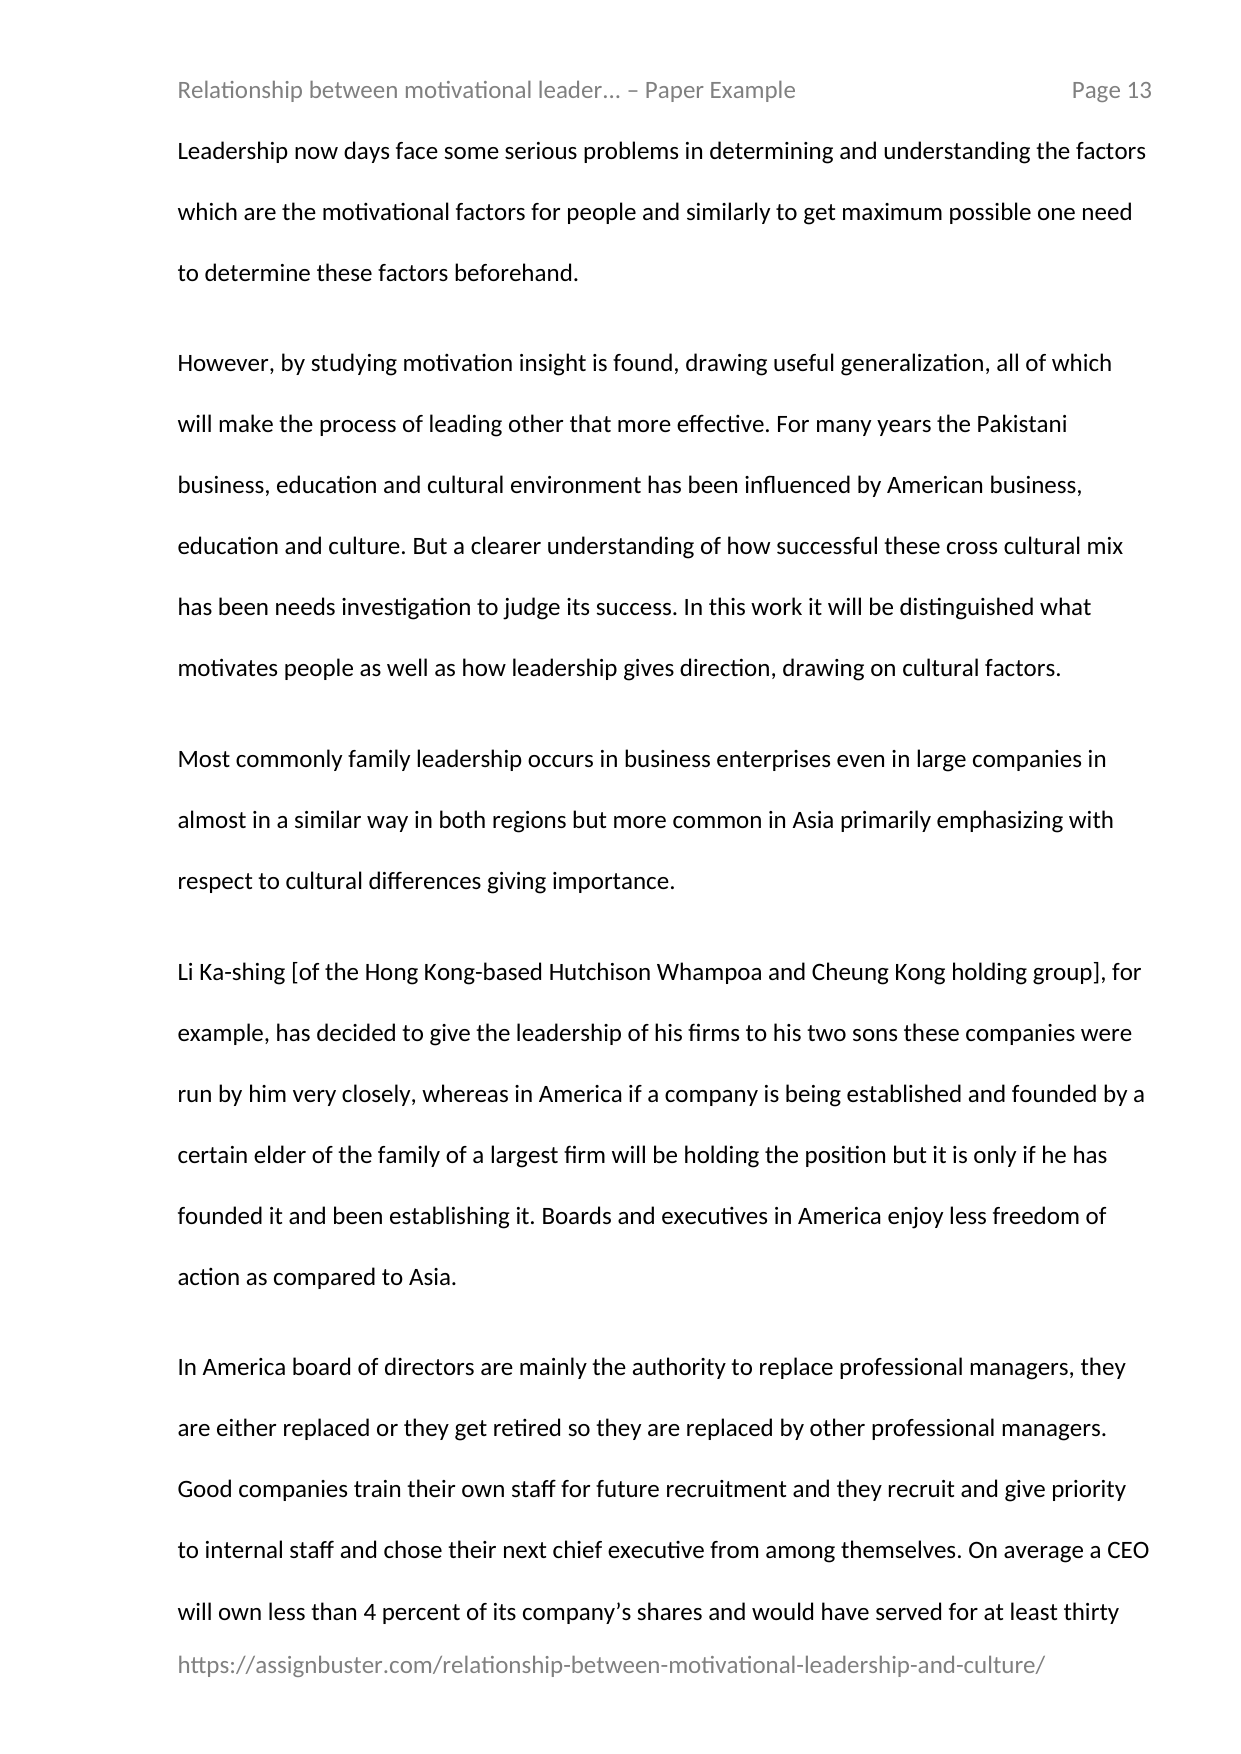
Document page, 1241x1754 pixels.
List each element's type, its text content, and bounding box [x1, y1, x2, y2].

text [177, 1351, 1152, 1626]
text Leadership now days face some serious problems in determining and understanding the factors which are the motivational factors for people and similarly to get maximum possible one need to determine these factors beforehand. [177, 135, 1152, 287]
text However, by studying motivation insight is found, drawing useful generalization, all of which will make the process of leading other that more effective. For many years the Pakistani business, education and cultural environment has been influenced by American business, education and culture. But a clearer understanding of how successful these cross cultural mix has been needs investigation to judge its success. In this work it will be distinguished what motivates people as well as how leadership gives direction, drawing on cultural factors. [177, 347, 1152, 683]
text Li Ka-shing [of the Hong Kong-based Hutchison Whampoa and Cheung Kong holding group], for example, has decided to give the leadership of his firms to his two sons these companies were run by him very closely, whereas in America if a company is being established and founded by a certain elder of the family of a largest firm will be holding the position but it is only if he has founded it and been establishing it. Boards and executives in America enjoy less freedom of action as compared to Asia. [177, 956, 1152, 1291]
text Most commonly family leadership occurs in business enterprises even in large companies in almost in a similar way in both regions but more common in Asia primarily emphasizing with respect to cultural differences giving importance. [177, 743, 1152, 896]
